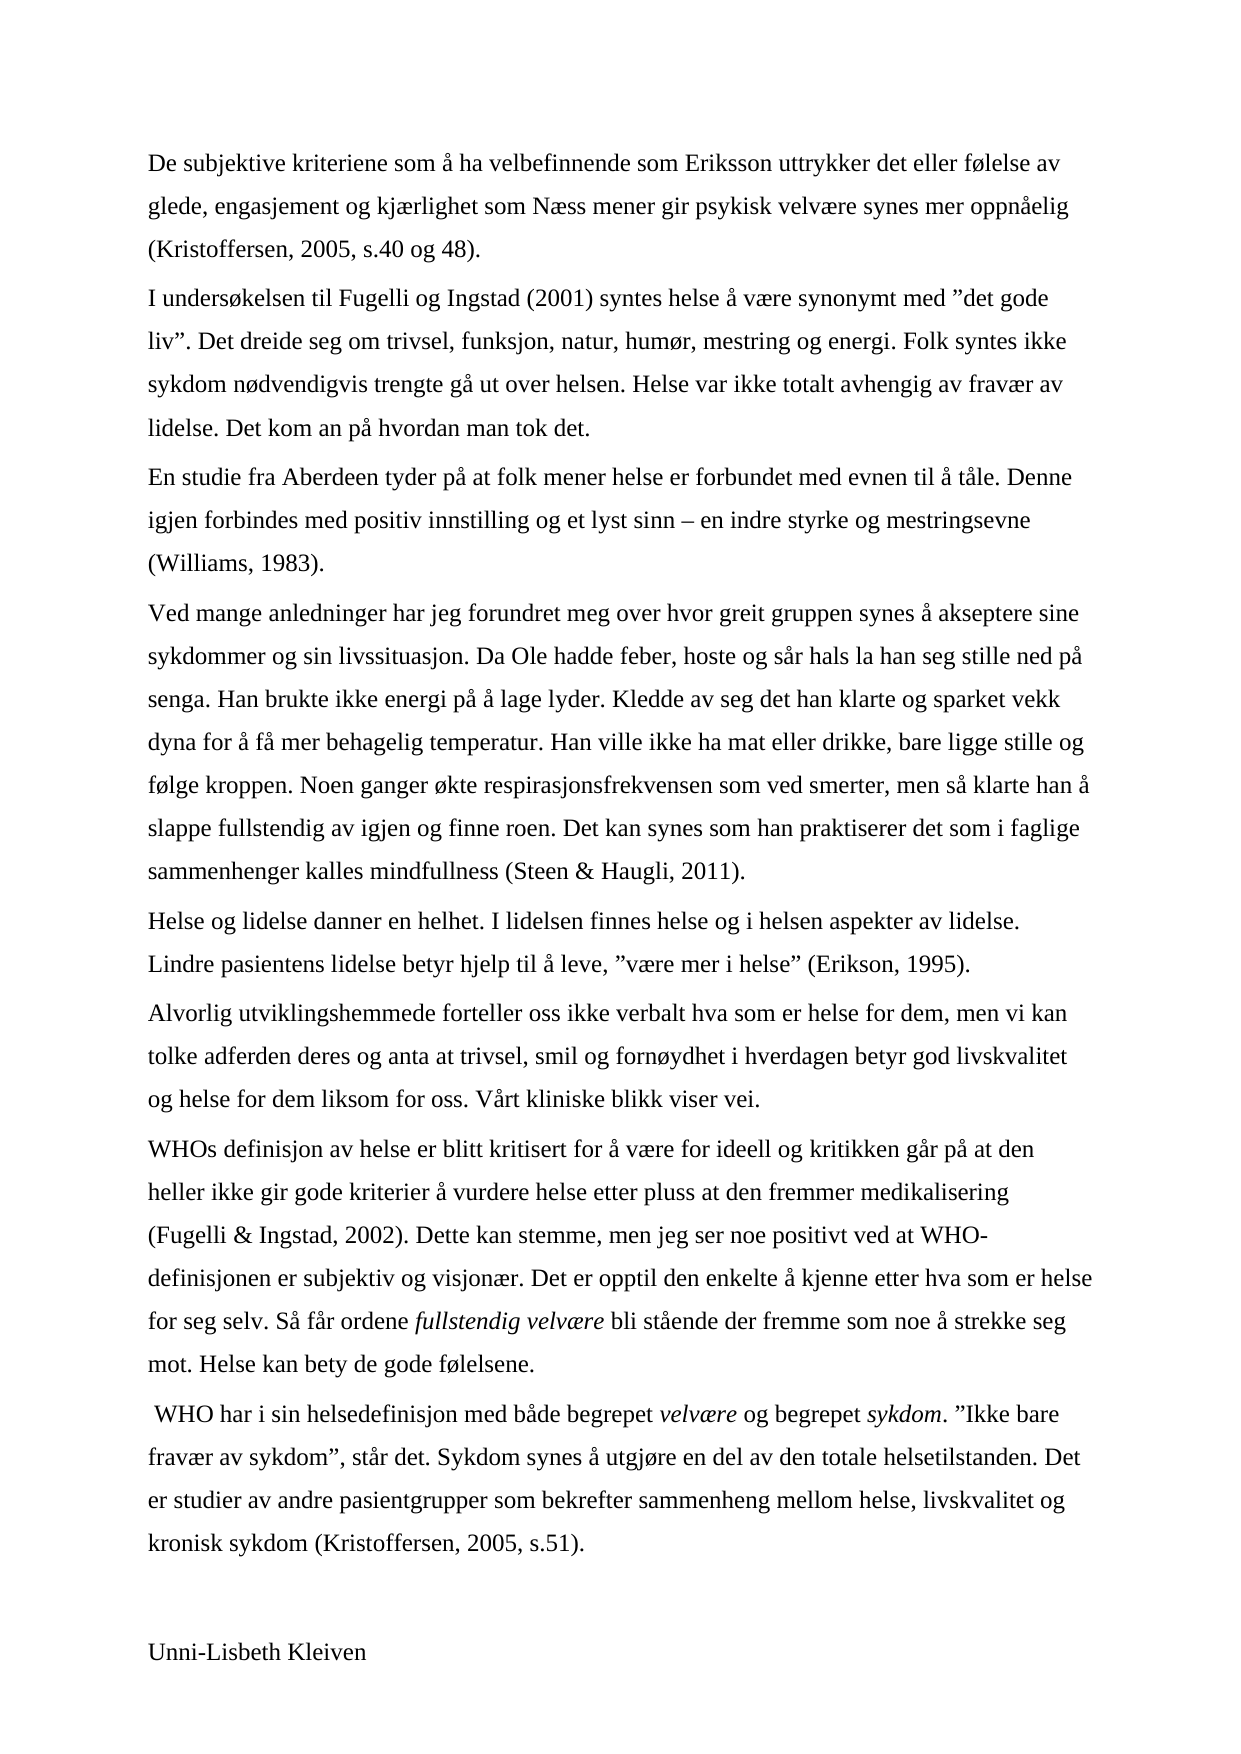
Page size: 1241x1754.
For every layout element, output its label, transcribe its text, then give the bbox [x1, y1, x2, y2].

text WHOs definisjon av helse er blitt kritisert for å være for ideell og kritikken går på at den heller ikke gir gode kriterier å vurdere helse etter pluss at den fremmer medikalisering (Fugelli & Ingstad, 2002). Dette kan stemme, men jeg ser noe positivt ved at WHO-definisjonen er subjektiv og visjonær. Det er opptil den enkelte å kjenne etter hva som er helse for seg selv. Så får ordene fullstendig velvære bli stående der fremme som noe å strekke seg mot. Helse kan bety de gode følelsene. [148, 1134, 1093, 1378]
text I undersøkelsen til Fugelli og Ingstad (2001) syntes helse å være synonymt med ”det gode liv”. Det dreide seg om trivsel, funksjon, natur, humør, mestring og energi. Folk syntes ikke sykdom nødvendigvis trengte gå ut over helsen. Helse var ikke totalt avhengig av fravær av lidelse. Det kom an på hvordan man tok det. [148, 283, 1093, 441]
text Ved mange anledninger har jeg forundret meg over hvor greit gruppen synes å akseptere sine sykdommer og sin livssituasjon. Da Ole hadde feber, hoste og sår hals la han seg stille ned på senga. Han brukte ikke energi på å lage lyder. Kledde av seg det han klarte og sparket vekk dyna for å få mer behagelig temperatur. Han ville ikke ha mat eller drikke, bare ligge stille og følge kroppen. Noen ganger økte respirasjonsfrekvensen som ved smerter, men så klarte han å slappe fullstendig av igjen og finne roen. Det kan synes som han praktiserer det som i faglige sammenhenger kalles mindfullness (Steen & Haugli, 2011). [148, 598, 1093, 885]
text De subjektive kriteriene som å ha velbefinnende som Eriksson uttrykker det eller følelse av glede, engasjement og kjærlighet som Næss mener gir psykisk velvære synes mer oppnåelig (Kristoffersen, 2005, s.40 og 48). [148, 148, 1093, 263]
text Helse og lidelse danner en helhet. I lidelsen finnes helse og i helsen aspekter av lidelse. Lindre pasientens lidelse betyr hjelp til å leve, ”være mer i helse” (Erikson, 1995). [148, 906, 1093, 978]
text En studie fra Aberdeen tyder på at folk mener helse er forbundet med evnen til å tåle. Denne igjen forbindes med positiv innstilling og et lyst sinn – en indre styrke og mestringsevne (Williams, 1983). [148, 462, 1093, 577]
text WHO har i sin helsedefinisjon med både begrepet velvære og begrepet sykdom. ”Ikke bare fravær av sykdom”, står det. Sykdom synes å utgjøre en del av den totale helsetilstanden. Det er studier av andre pasientgrupper som bekrefter sammenheng mellom helse, livskvalitet og kronisk sykdom (Kristoffersen, 2005, s.51). [148, 1399, 1093, 1557]
text Alvorlig utviklingshemmede forteller oss ikke verbalt hva som er helse for dem, men vi kan tolke adferden deres og anta at trivsel, smil og fornøydhet i hverdagen betyr god livskvalitet og helse for dem liksom for oss. Vårt kliniske blikk viser vei. [148, 998, 1093, 1113]
